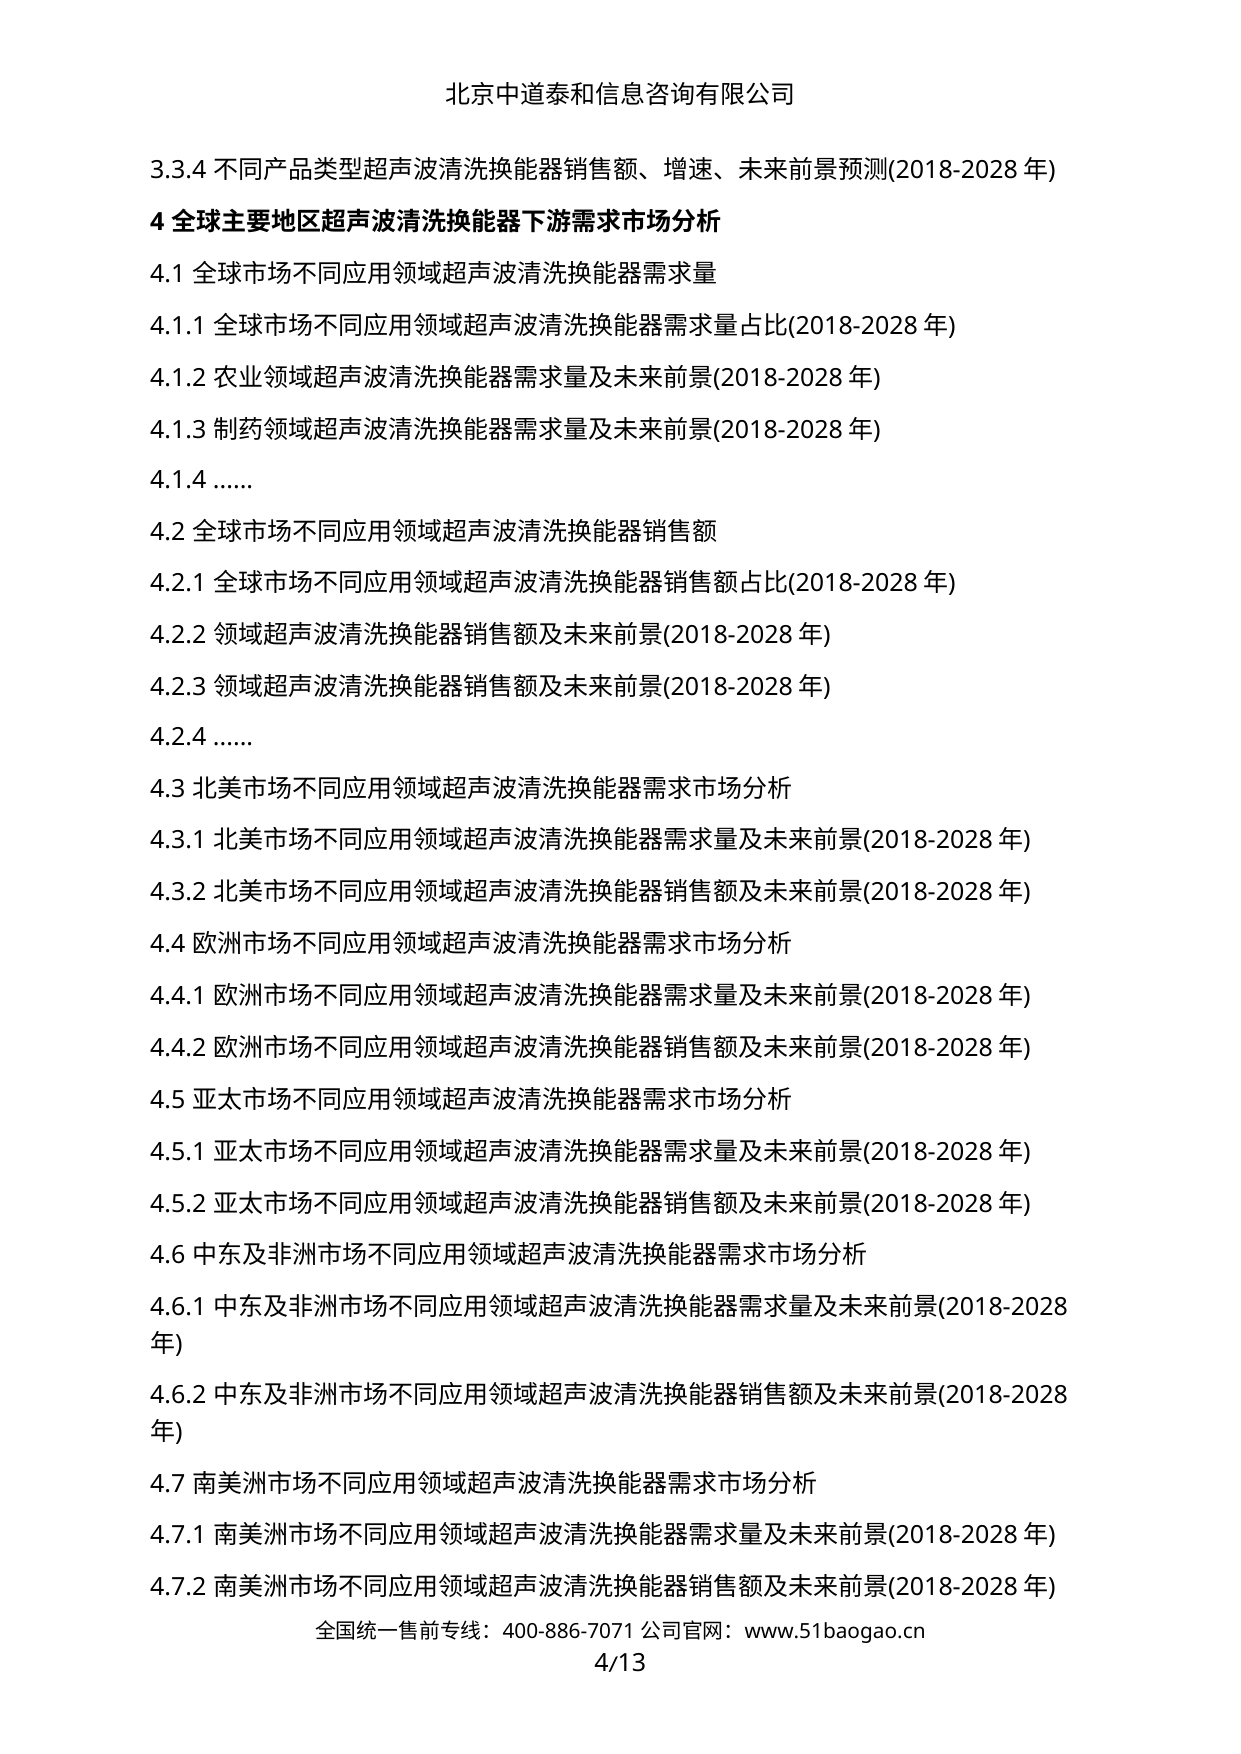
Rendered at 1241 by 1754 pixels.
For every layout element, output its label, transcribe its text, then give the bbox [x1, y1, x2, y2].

text 4.3.2 北美市场不同应用领域超声波清洗换能器销售额及未来前景(2018-2028年) [150, 872, 1090, 908]
text 4.1.3 制药领域超声波清洗换能器需求量及未来前景(2018-2028年) [150, 409, 1090, 446]
text 4.2.1 全球市场不同应用领域超声波清洗换能器销售额占比(2018-2028年) [150, 563, 1090, 599]
text 3.3.4 不同产品类型超声波清洗换能器销售额、增速、未来前景预测(2018-2028年) [150, 150, 1090, 186]
text 4.7.1 南美洲市场不同应用领域超声波清洗换能器需求量及未来前景(2018-2028年) [150, 1515, 1090, 1551]
text 4.7.2 南美洲市场不同应用领域超声波清洗换能器销售额及未来前景(2018-2028年) [150, 1567, 1090, 1603]
text 4.1.2 农业领域超声波清洗换能器需求量及未来前景(2018-2028年) [150, 357, 1090, 394]
text 4.7 南美洲市场不同应用领域超声波清洗换能器需求市场分析 [150, 1463, 1090, 1499]
text 4.2 全球市场不同应用领域超声波清洗换能器销售额 [150, 511, 1090, 547]
text 4.3 北美市场不同应用领域超声波清洗换能器需求市场分析 [150, 768, 1090, 804]
text 4 全球主要地区超声波清洗换能器下游需求市场分析 [150, 202, 1090, 238]
text 4.5.2 亚太市场不同应用领域超声波清洗换能器销售额及未来前景(2018-2028年) [150, 1183, 1090, 1219]
text 4.6.1 中东及非洲市场不同应用领域超声波清洗换能器需求量及未来前景(2018-2028年) [150, 1287, 1090, 1359]
text 4.6 中东及非洲市场不同应用领域超声波清洗换能器需求市场分析 [150, 1235, 1090, 1271]
text 4.2.3 领域超声波清洗换能器销售额及未来前景(2018-2028年) [150, 667, 1090, 703]
text 4.4.1 欧洲市场不同应用领域超声波清洗换能器需求量及未来前景(2018-2028年) [150, 976, 1090, 1012]
text 4.4 欧洲市场不同应用领域超声波清洗换能器需求市场分析 [150, 924, 1090, 960]
text 4.5 亚太市场不同应用领域超声波清洗换能器需求市场分析 [150, 1079, 1090, 1116]
text 4.2.4 ...... [150, 718, 1090, 752]
text 4.1.1 全球市场不同应用领域超声波清洗换能器需求量占比(2018-2028年) [150, 306, 1090, 342]
text 4.4.2 欧洲市场不同应用领域超声波清洗换能器销售额及未来前景(2018-2028年) [150, 1027, 1090, 1064]
text 4.5.1 亚太市场不同应用领域超声波清洗换能器需求量及未来前景(2018-2028年) [150, 1131, 1090, 1167]
text 4.3.1 北美市场不同应用领域超声波清洗换能器需求量及未来前景(2018-2028年) [150, 820, 1090, 856]
text 4.6.2 中东及非洲市场不同应用领域超声波清洗换能器销售额及未来前景(2018-2028年) [150, 1375, 1090, 1447]
text 4.1 全球市场不同应用领域超声波清洗换能器需求量 [150, 254, 1090, 290]
text 4.1.4 ...... [150, 461, 1090, 495]
text 4.2.2 领域超声波清洗换能器销售额及未来前景(2018-2028年) [150, 615, 1090, 651]
